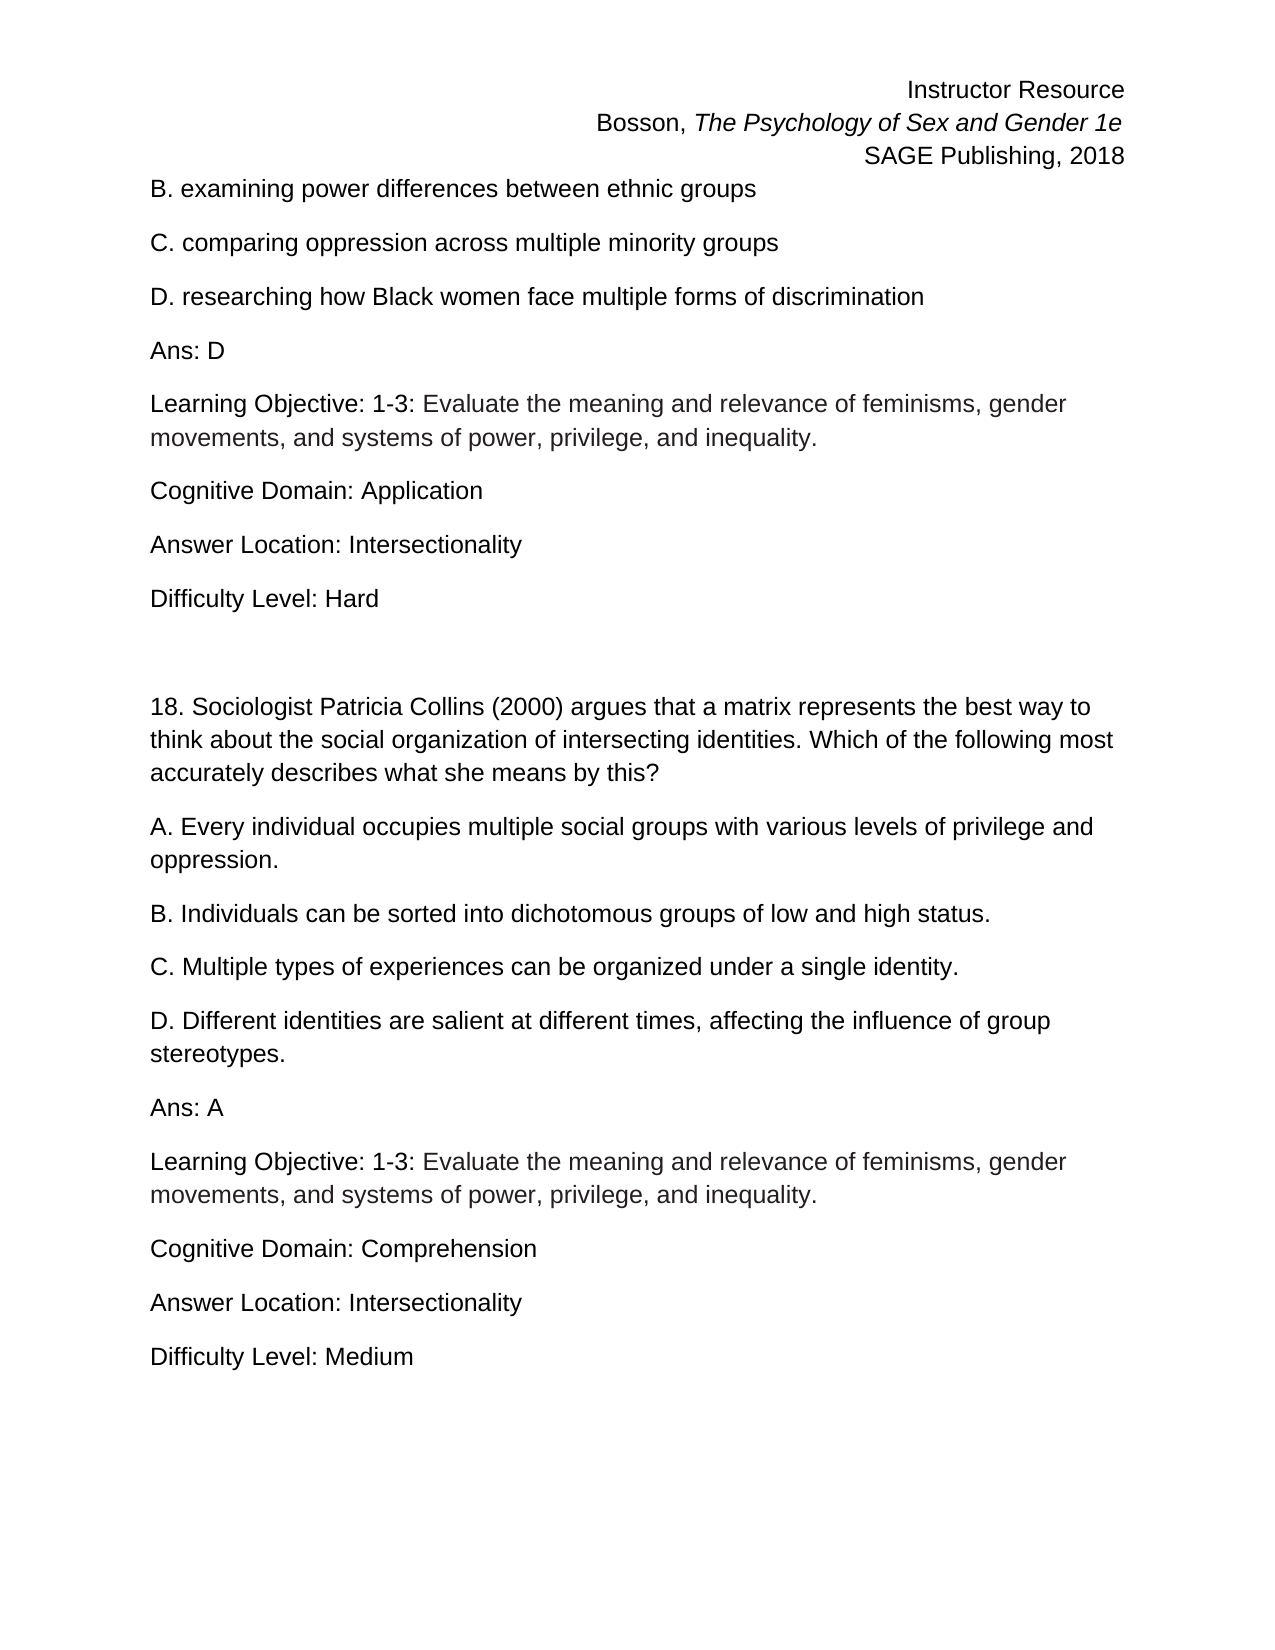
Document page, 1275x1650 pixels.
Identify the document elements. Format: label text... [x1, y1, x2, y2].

text B. examining power differences between ethnic groups [150, 174, 1125, 203]
text Ans: A [150, 1093, 1125, 1122]
text Difficulty Level: Hard [150, 584, 1125, 613]
text B. Individuals can be sorted into dichotomous groups of low and high status. [150, 898, 1125, 927]
text D. Different identities are salient at different times, affecting the influence of group stereotypes. [150, 1006, 1125, 1068]
text C. comparing oppression across multiple minority groups [150, 228, 1125, 257]
text Learning Objective: 1-3: Evaluate the meaning and relevance of feminisms, gender movements, and systems of power, privilege, and inequality. [150, 389, 1125, 451]
text Difficulty Level: Medium [150, 1342, 1125, 1370]
text C. Multiple types of experiences can be organized under a single identity. [150, 952, 1125, 981]
text Learning Objective: 1-3: Evaluate the meaning and relevance of feminisms, gender movements, and systems of power, privilege, and inequality. [150, 1147, 1125, 1209]
text Cognitive Domain: Application [150, 476, 1125, 505]
text Cognitive Domain: Comprehension [150, 1234, 1125, 1263]
text Ans: D [150, 336, 1125, 364]
text D. researching how Black women face multiple forms of discrimination [150, 282, 1125, 311]
text Answer Location: Intersectionality [150, 530, 1125, 559]
text Answer Location: Intersectionality [150, 1288, 1125, 1316]
text A. Every individual occupies multiple social groups with various levels of privilege and oppression. [150, 812, 1125, 873]
text 18. Sociologist Patricia Collins (2000) argues that a matrix represents the best way to think about the social organization of intersecting identities. Which of the following most accurately describes what she means by this? [150, 692, 1125, 787]
